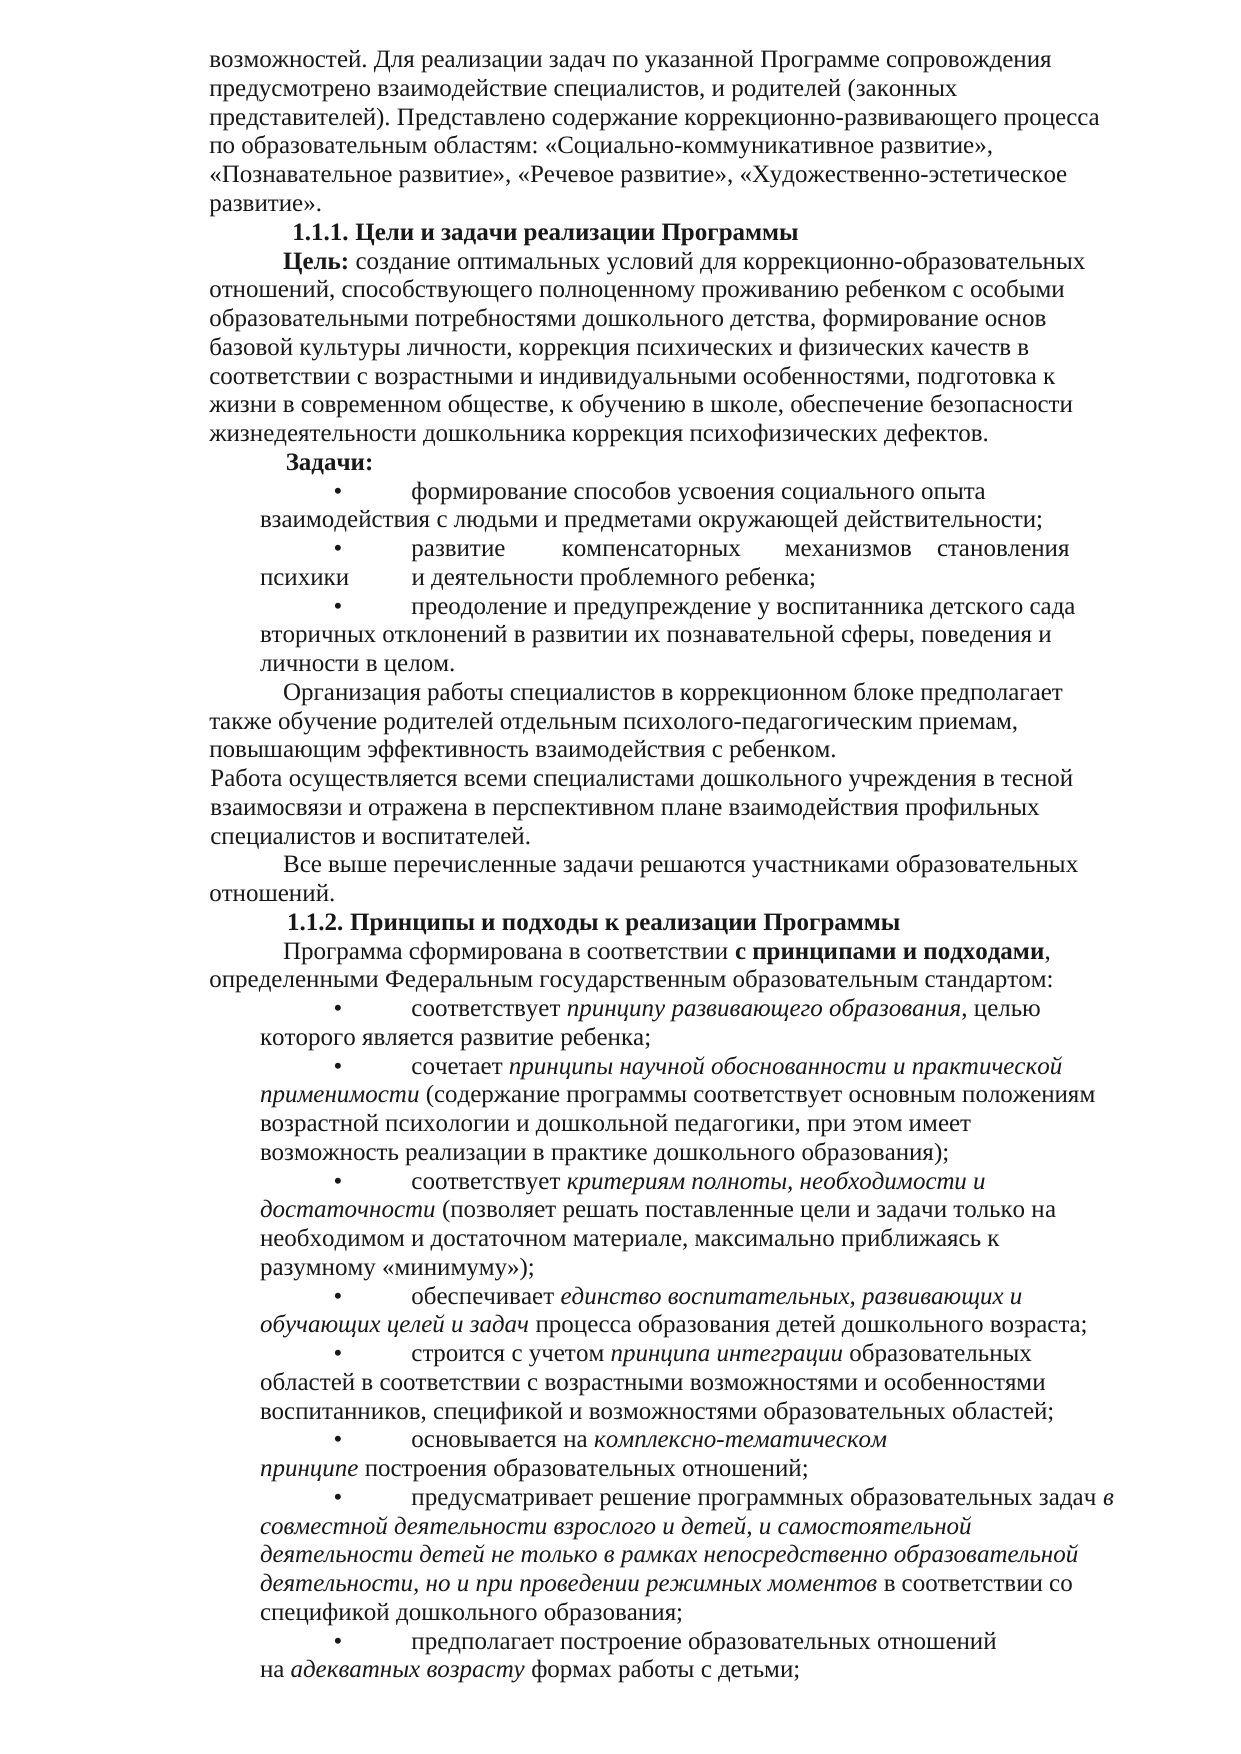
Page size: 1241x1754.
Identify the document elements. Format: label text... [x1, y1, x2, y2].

text • формирование способов усвоения социального опыта взаимодействия с людьми и предметами окружающей действительности; [260, 476, 1116, 533]
text • сочетает принципы научной обоснованности и практической применимости (содержание программы соответствует основным положениям возрастной психологии и дошкольной педагогики, при этом имеет возможность реализации в практике дошкольного образования); [260, 1051, 1116, 1166]
text Задачи: [286, 447, 1117, 476]
text 1.1.1. Цели и задачи реализации Программы [292, 217, 1117, 246]
text • соответствует принципу развивающего образования, целью которого является развитие ребенка; [260, 993, 1116, 1051]
text • предполагает построение образовательных отношений на адекватных возрасту формах работы с детьми; [260, 1626, 1116, 1683]
text Работа осуществляется всеми специалистами дошкольного учреждения в тесной взаимосвязи и отражена в перспективном плане взаимодействия профильных специалистов и воспитателей. [210, 763, 1116, 849]
text 1.1.2. Принципы и подходы к реализации Программы [287, 907, 1117, 936]
text Программа сформирована в соответствии с принципами и подходами, определенными Федеральным государственным образовательным стандартом: [209, 936, 1116, 993]
text • обеспечивает единство воспитательных, развивающих и обучающих целей и задач процесса образования детей дошкольного возраста; [260, 1281, 1116, 1338]
text • предусматривает решение программных образовательных задач в совместной деятельности взрослого и детей, и самостоятельной деятельности детей не только в рамках непосредственно образовательной деятельности, но и при проведении режимных моментов в соответствии со спецификой дошкольного образования; [260, 1482, 1116, 1626]
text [209, 44, 1116, 217]
text • основывается на комплексно-тематическом принципе построения образовательных отношений; [260, 1424, 1116, 1482]
text Организация работы специалистов в коррекционном блоке предполагает также обучение родителей отдельным психолого-педагогическим приемам, повышающим эффективность взаимодействия с ребенком. [209, 677, 1116, 763]
text • соответствует критериям полноты, необходимости и достаточности (позволяет решать поставленные цели и задачи только на необходимом и достаточном материале, максимально приближаясь к разумному «минимуму»); [260, 1166, 1116, 1281]
text Цель: создание оптимальных условий для коррекционно-образовательных отношений, способствующего полноценному проживанию ребенком с особыми образовательными потребностями дошкольного детства, формирование основ базовой культуры личности, коррекция психических и физических качеств в соответствии с возрастными и индивидуальными особенностями, подготовка к жизни в современном обществе, к обучению в школе, обеспечение безопасности жизнедеятельности дошкольника коррекция психофизических дефектов. [209, 246, 1116, 447]
text • строится с учетом принципа интеграции образовательных областей в соответствии с возрастными возможностями и особенностями воспитанников, спецификой и возможностями образовательных областей; [260, 1338, 1116, 1424]
text Все выше перечисленные задачи решаются участниками образовательных отношений. [209, 849, 1116, 907]
text • развитие компенсаторных механизмов становления психики и деятельности проблемного ребенка; [260, 533, 1116, 591]
text • преодоление и предупреждение у воспитанника детского сада вторичных отклонений в развитии их познавательной сферы, поведения и личности в целом. [260, 591, 1116, 677]
